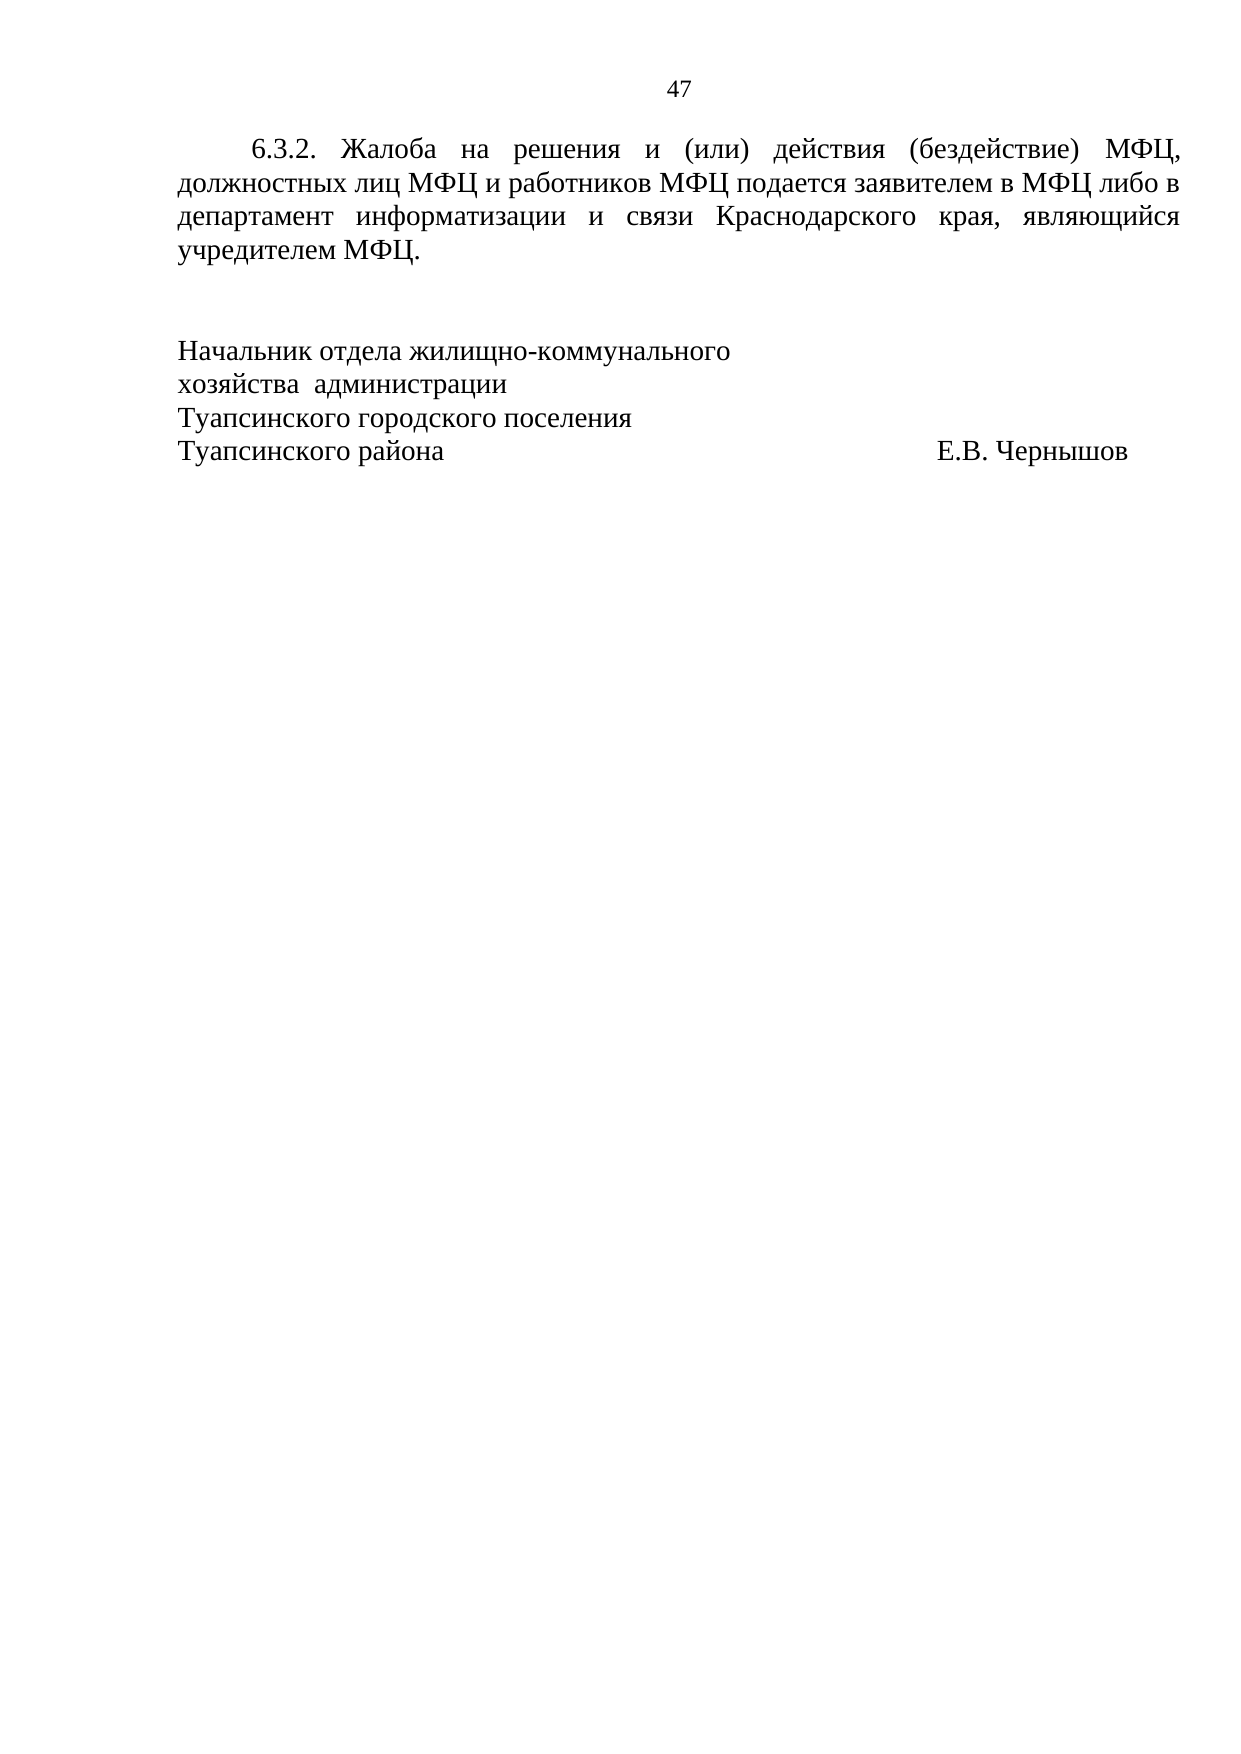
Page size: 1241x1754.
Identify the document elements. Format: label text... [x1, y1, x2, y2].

text Туапсинского городского поселения [177, 400, 1181, 433]
text Начальник отдела жилищно-коммунального [177, 333, 1181, 366]
text Туапсинского района Е.В. Чернышов [177, 433, 1181, 467]
text 6.3.2. Жалоба на решения и (или) действия (бездействие) МФЦ, должностных лиц МФЦ и работников МФЦ подается заявителем в МФЦ либо в департамент информатизации и связи Краснодарского края, являющийся учредителем МФЦ. [177, 131, 1181, 266]
text хозяйства администрации [177, 366, 1181, 400]
